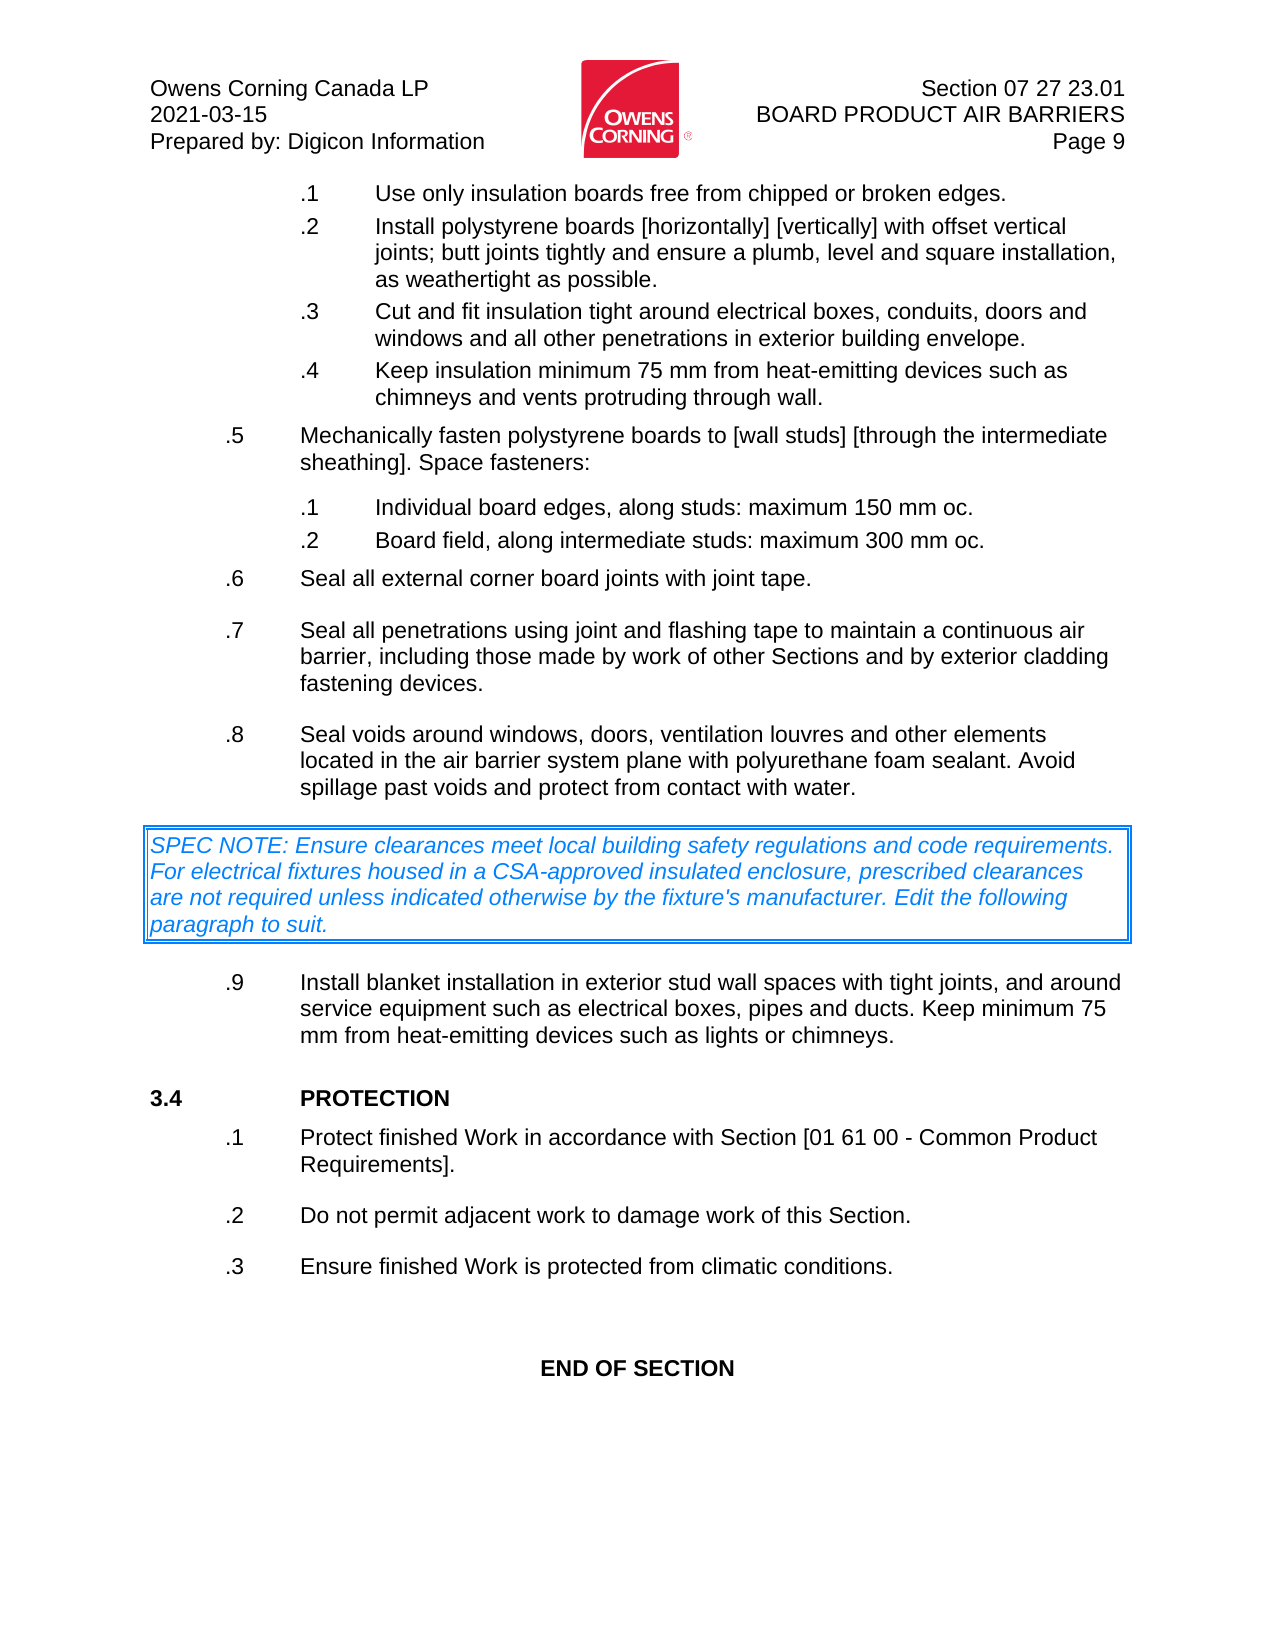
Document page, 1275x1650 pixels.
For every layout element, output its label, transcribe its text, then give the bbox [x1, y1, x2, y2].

subtitle Install blanket installation in exterior stud wall spaces with tight joints, and around service equipment such as electrical boxes, pipes and ducts. Keep minimum 75 mm from heat-emitting devices such as lights or chimneys. [225, 969, 1125, 1048]
subtitle Protect finished Work in accordance with Section [01 61 00 - Common Product Requirements]. [225, 1124, 1125, 1177]
subtitle Cut and fit insulation tight around electrical boxes, conduits, doors and windows and all other penetrations in exterior building envelope. [300, 298, 1125, 351]
text END OF SECTION [150, 1355, 1125, 1381]
subtitle Individual board edges, along studs: maximum 150 mm oc. [300, 494, 1125, 520]
subtitle Keep insulation minimum 75 mm from heat-emitting devices such as chimneys and vents protruding through wall. [300, 357, 1125, 410]
subtitle Mechanically fasten polystyrene boards to [wall studs] [through the intermediate sheathing]. Space fasteners: [225, 422, 1125, 475]
subtitle Seal voids around windows, doors, ventilation louvres and other elements located in the air barrier system plane with polyurethane foam sealant. Avoid spillage past voids and protect from contact with water. [225, 721, 1125, 800]
subtitle Do not permit adjacent work to damage work of this Section. [225, 1202, 1125, 1228]
subtitle Board field, along intermediate studs: maximum 300 mm oc. [300, 527, 1125, 553]
subtitle Install polystyrene boards [horizontally] [vertically] with offset vertical joints; butt joints tightly and ensure a plumb, level and square installation, as weathertight as possible. [300, 213, 1125, 292]
picture [581, 60, 693, 158]
subtitle Seal all external corner board joints with joint tape. [225, 565, 1125, 592]
subtitle Ensure finished Work is protected from climatic conditions. [225, 1253, 1125, 1280]
subtitle Use only insulation boards free from chipped or broken edges. [300, 180, 1125, 207]
subtitle Seal all penetrations using joint and flashing tape to maintain a continuous air barrier, including those made by work of other Sections and by exterior cladding fastening devices. [225, 617, 1125, 696]
subtitle PROTECTION [150, 1085, 1125, 1112]
